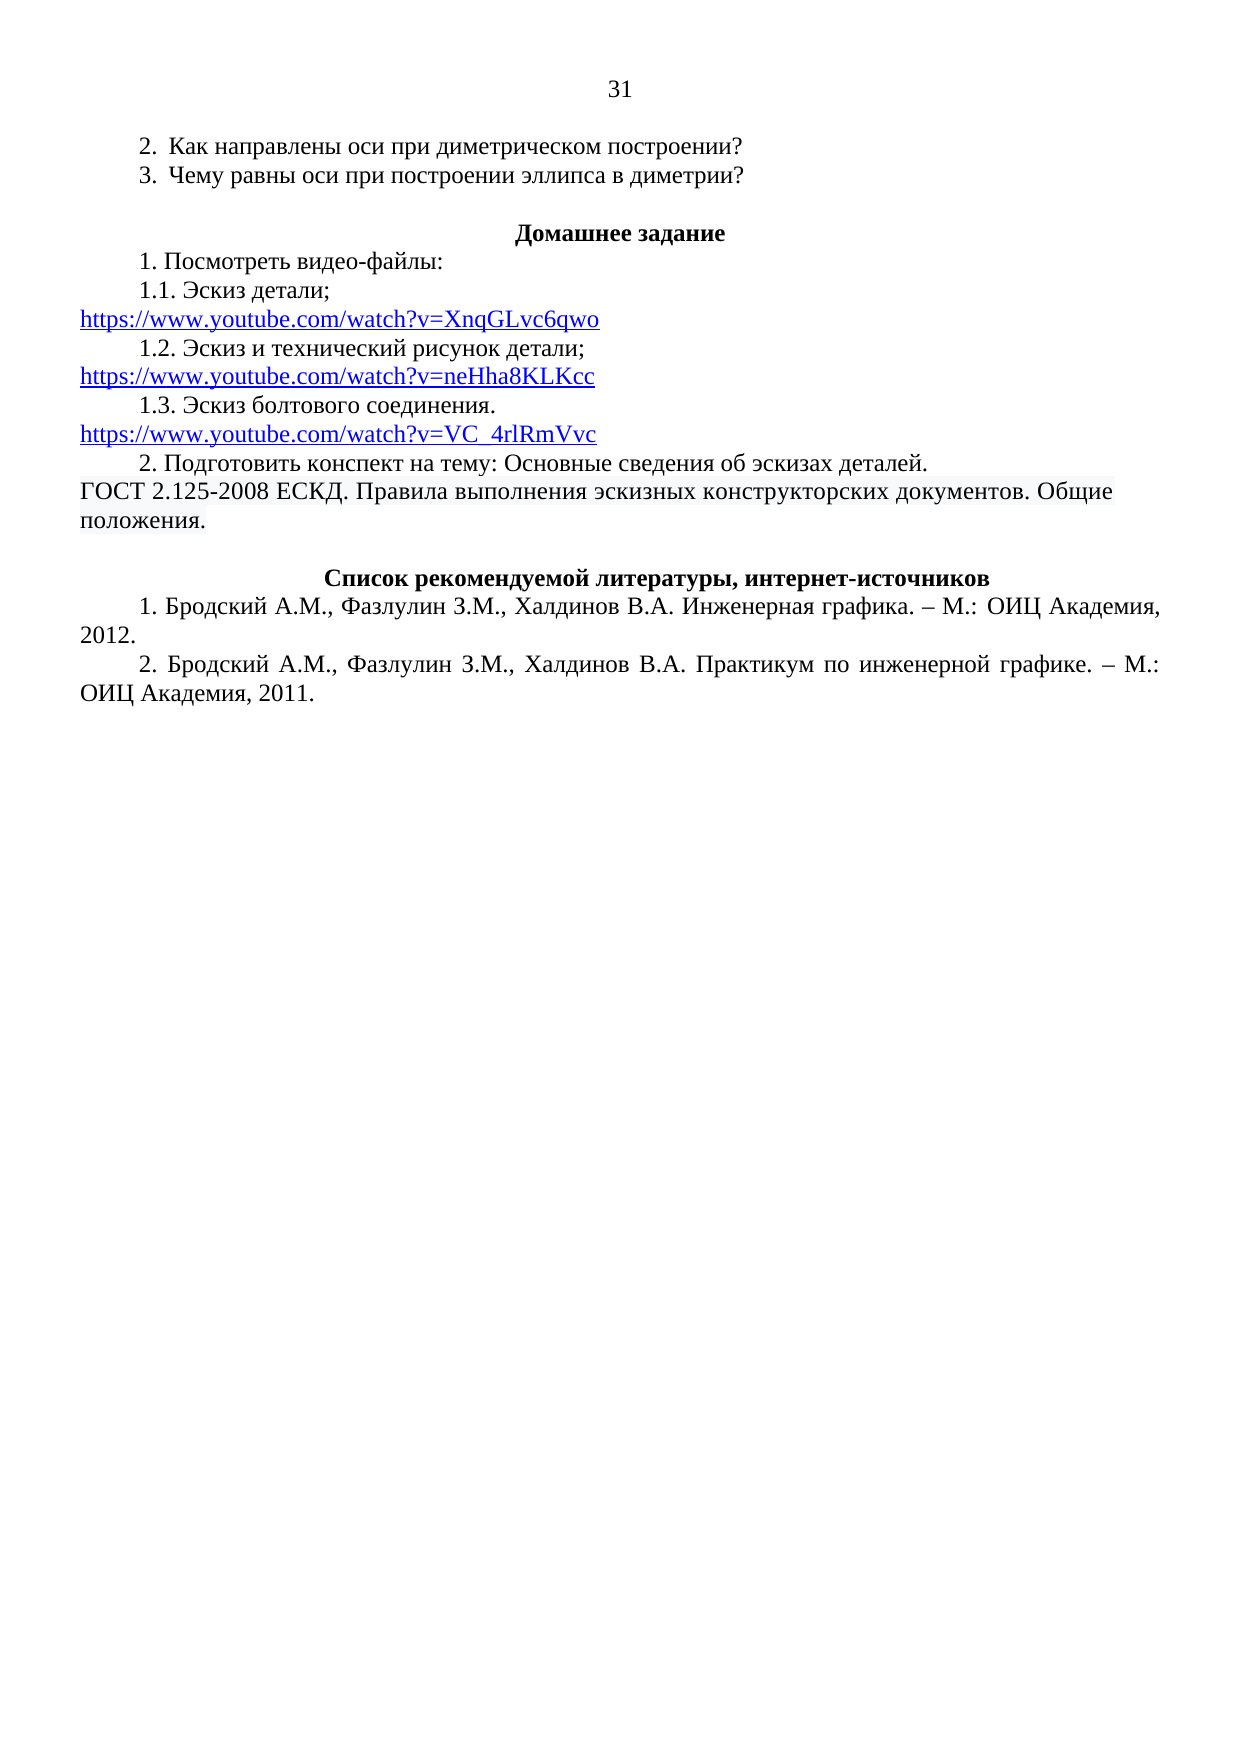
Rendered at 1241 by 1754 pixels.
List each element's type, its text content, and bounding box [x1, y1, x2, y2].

text 3. Чему равны оси при построении эллипса в диметрии? [80, 160, 1161, 189]
text 1. Посмотреть видео-файлы: [80, 246, 1161, 275]
text ГОСТ 2.125-2008 ЕСКД. Правила выполнения эскизных конструкторских документов. Общие положения. [206, 476, 1161, 534]
text https://www.youtube.com/watch?v=VC_4rlRmVvc [80, 419, 1161, 448]
text 1.2. Эскиз и технический рисунок детали; [80, 333, 1161, 361]
text https://www.youtube.com/watch?v=neHha8KLKcc [80, 361, 1161, 390]
text 1.1. Эскиз детали; [80, 275, 1161, 304]
text https://www.youtube.com/watch?v=XnqGLvc6qwo [80, 304, 1161, 333]
list 2. Бродский А.М., Фазлулин З.М., Халдинов В.А. Практикум по инженерной графике. – М.: ОИЦ Академия, 2011. [80, 649, 1161, 706]
text 1.3. Эскиз болтового соединения. [80, 390, 1161, 419]
list 1. Бродский А.М., Фазлулин З.М., Халдинов В.А. Инженерная графика. – М.: ОИЦ Академия, 2012. [80, 591, 1161, 649]
text 2. Подготовить конспект на тему: Основные сведения об эскизах деталей. [80, 448, 1161, 476]
text 2. Как направлены оси при диметрическом построении? [80, 131, 1161, 160]
text Домашнее задание [80, 218, 1161, 246]
text Список рекомендуемой литературы, интернет-источников [80, 563, 1161, 591]
